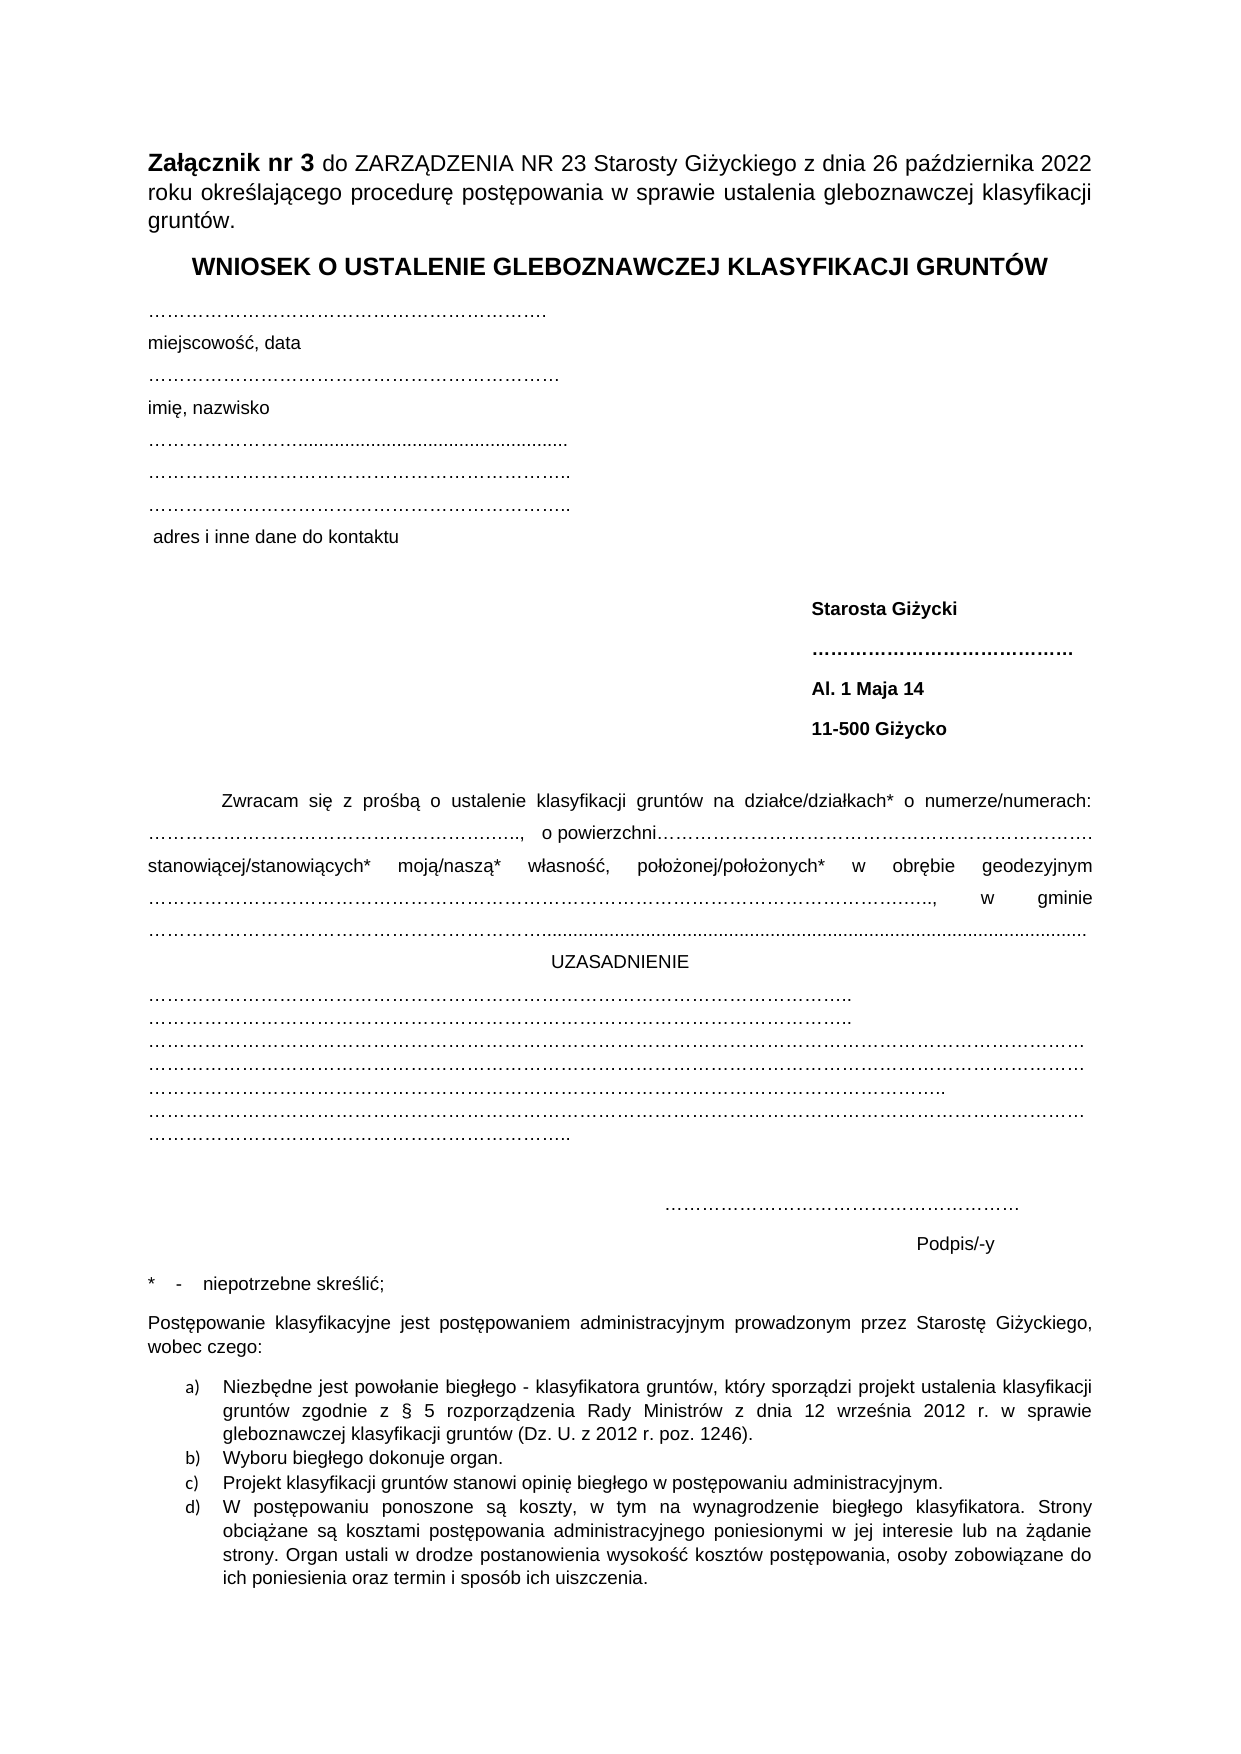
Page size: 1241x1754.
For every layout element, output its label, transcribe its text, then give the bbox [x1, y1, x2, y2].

list W postępowaniu ponoszone są koszty, w tym na wynagrodzenie biegłego klasyfikatora. Strony obciążane są kosztami postępowania administracyjnego poniesionymi w jej interesie lub na żądanie strony. Organ ustali w drodze postanowienia wysokość kosztów postępowania, osoby zobowiązane do ich poniesienia oraz termin i sposób ich uiszczenia. [185, 1496, 1093, 1588]
text adres i inne dane do kontaktu [148, 526, 1093, 547]
text Podpis/-y [148, 1232, 1093, 1254]
text * - niepotrzebne skreślić; [148, 1272, 1093, 1294]
text Starosta Giżycki [811, 598, 1093, 619]
list Wyboru biegłego dokonuje organ. [185, 1446, 1093, 1469]
list Niezbędne jest powołanie biegłego - klasyfikatora gruntów, który sporządzi projekt ustalenia klasyfikacji gruntów zgodnie z § 5 rozporządzenia Rady Ministrów z dnia 12 września 2012 r. w sprawie gleboznawczej klasyfikacji gruntów (Dz. U. z 2012 r. poz. 1246). [185, 1375, 1093, 1445]
text Zwracam się z prośbą o ustalenie klasyfikacji gruntów na działce/działkach* o numerze/numerach: ……………………………………………….….., o powierzchni……………………………………………………………. stanowiącej/stanowiących* moją/naszą* własność, położonej/położonych* w obrębie geodezyjnym ………………………………………………………………………………………………………….….., w gminie ………………………………………………………......................................................................................................... [148, 790, 1093, 941]
text ………………………………………………………… [148, 364, 1093, 386]
text Załącznik nr 3 do ZARZĄDZENIA NR 23 Starosty Giżyckiego z dnia 26 października 2022 roku określającego procedurę postępowania w sprawie ustalenia gleboznawczej klasyfikacji gruntów. [148, 148, 1093, 233]
text …………………………………… [811, 638, 1093, 659]
list Projekt klasyfikacji gruntów stanowi opinię biegłego w postępowaniu administracyjnym. [185, 1471, 1093, 1494]
text ………………………………………………… [664, 1163, 1093, 1214]
text Al. 1 Maja 14 [811, 678, 1093, 699]
text ………………………………………………………. miejscowość, data [148, 300, 1093, 353]
text UZASADNIENIE [148, 951, 1093, 973]
text 11-500 Giżycko [811, 718, 1093, 739]
text ………………………………………………………….. [148, 461, 1093, 483]
text ………………………………………………………….. [148, 493, 1093, 515]
text WNIOSEK O USTALENIE GLEBOZNAWCZEJ KLASYFIKACJI GRUNTÓW [148, 252, 1093, 281]
text imię, nazwisko [148, 397, 1093, 418]
text …………………………………………………………………………………………………..…………………………………………………………………………………………………..…………………………………………………………………………………………………………………………………………………………………………………………………………………………………………………………………………………………………………………………………………………………………………………………..……………………………………………………………………………………………………………………………………………………………………………………………….. [148, 983, 1093, 1144]
text Postępowanie klasyfikacyjne jest postępowaniem administracyjnym prowadzonym przez Starostę Giżyckiego, wobec czego: [148, 1312, 1093, 1357]
text …………………….................................................... [148, 429, 1093, 450]
